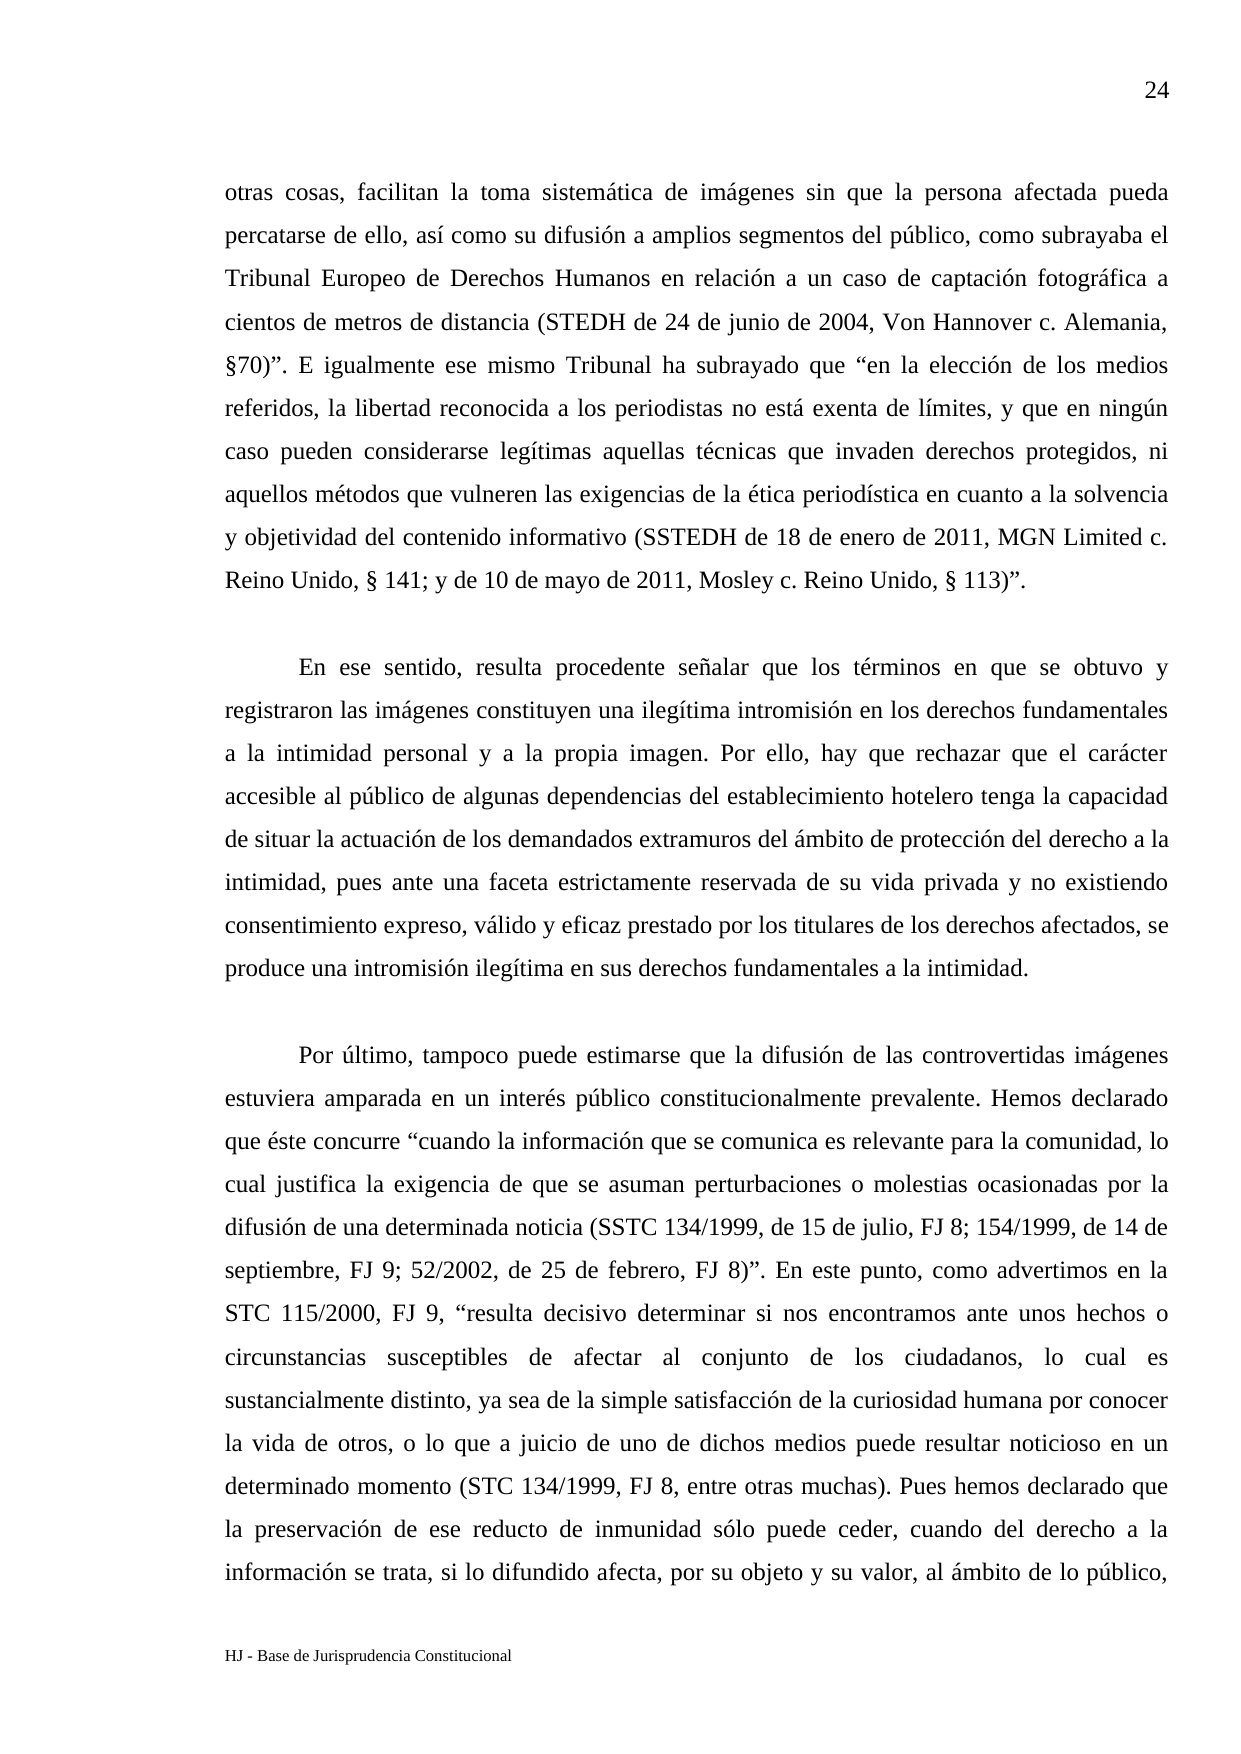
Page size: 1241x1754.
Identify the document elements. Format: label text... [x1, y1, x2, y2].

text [224, 1040, 1169, 1586]
text En ese sentido, resulta procedente señalar que los términos en que se obtuvo y registraron las imágenes constituyen una ilegítima intromisión en los derechos fundamentales a la intimidad personal y a la propia imagen. Por ello, hay que rechazar que el carácter accesible al público de algunas dependencias del establecimiento hotelero tenga la capacidad de situar la actuación de los demandados extramuros del ámbito de protección del derecho a la intimidad, pues ante una faceta estrictamente reservada de su vida privada y no existiendo consentimiento expreso, válido y eficaz prestado por los titulares de los derechos afectados, se produce una intromisión ilegítima en sus derechos fundamentales a la intimidad. [224, 652, 1169, 982]
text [224, 177, 1169, 594]
